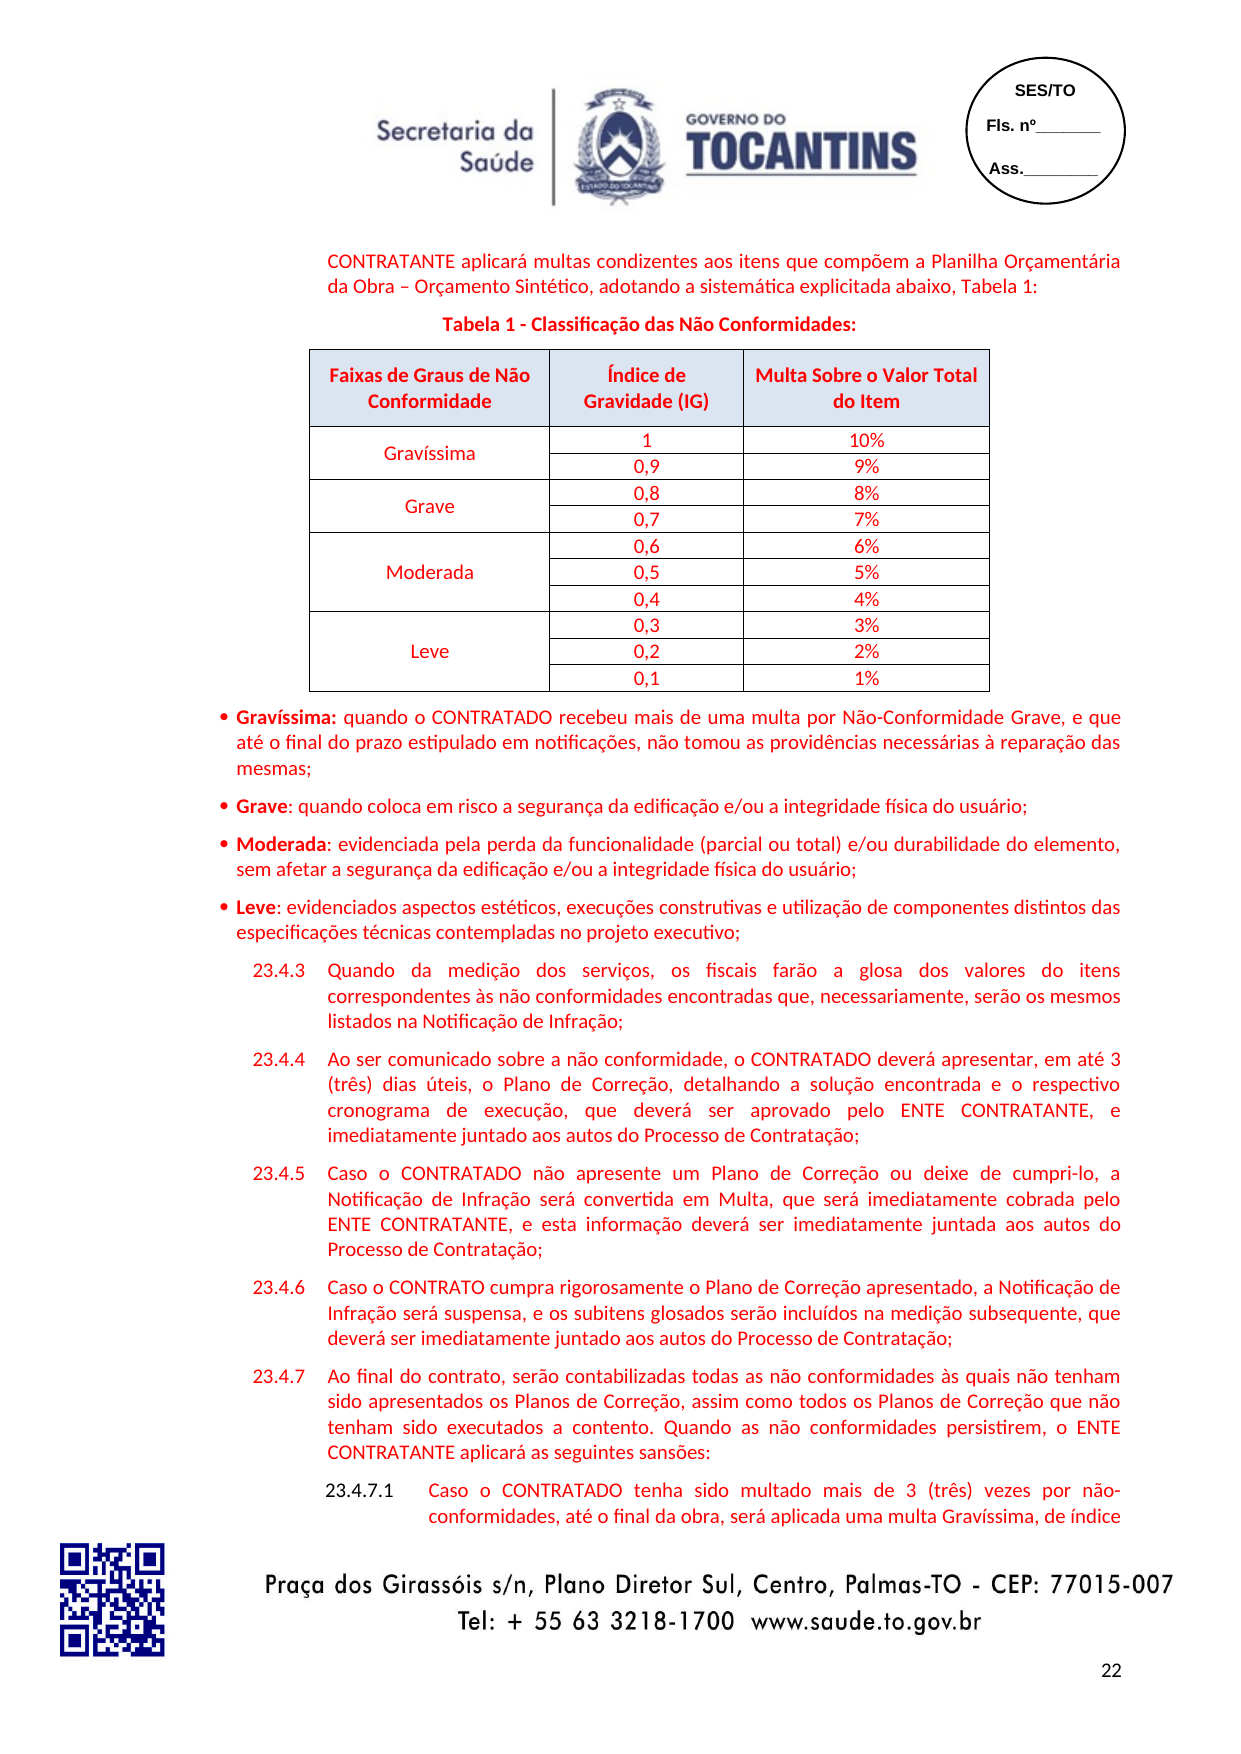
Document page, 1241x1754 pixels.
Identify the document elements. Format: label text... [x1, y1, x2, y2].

table_cell 0,6 [550, 533, 743, 558]
table_header Multa Sobre o Valor Total do Item [744, 350, 989, 426]
list Leve: evidenciados aspectos estéticos, execuções construtivas e utilização de componentes distintos das especificações técnicas contempladas no projeto executivo; [220, 894, 1122, 945]
table_cell Leve [310, 612, 549, 691]
table_cell 6% [744, 533, 989, 558]
list Ao final do contrato, serão contabilizadas todas as não conformidades às quais não tenham sido apresentados os Planos de Correção, assim como todos os Planos de Correção que não tenham sido executados a contento. Quando as não conformidades persistirem, o ENTE CONTRATANTE aplicará as seguintes sansões: [252, 1363, 1122, 1465]
table_cell 0,2 [550, 639, 743, 664]
picture [55, 1538, 1173, 1661]
table_cell 0,7 [550, 506, 743, 532]
table_cell 7% [744, 506, 989, 532]
table_cell 0,8 [550, 480, 743, 505]
table_cell 8% [744, 480, 989, 505]
table_cell 9% [744, 454, 989, 479]
picture [361, 73, 938, 214]
list Moderada: evidenciada pela perda da funcionalidade (parcial ou total) e/ou durabilidade do elemento, sem afetar a segurança da edificação e/ou a integridade física do usuário; [220, 831, 1122, 882]
list Caso o CONTRATADO não apresente um Plano de Correção ou deixe de cumpri-lo, a Notificação de Infração será convertida em Multa, que será imediatamente cobrada pelo ENTE CONTRATANTE, e esta informação deverá ser imediatamente juntada aos autos do Processo de Contratação; [252, 1160, 1122, 1262]
table_cell 3% [744, 612, 989, 638]
table_cell 10% [744, 427, 989, 452]
table_cell 2% [744, 639, 989, 664]
list Ao ser comunicado sobre a não conformidade, o CONTRATADO deverá apresentar, em até 3 (três) dias úteis, o Plano de Correção, detalhando a solução encontrada e o respectivo cronograma de execução, que deverá ser aprovado pelo ENTE CONTRATANTE, e imediatamente juntado aos autos do Processo de Contratação; [252, 1046, 1122, 1148]
table_cell 0,3 [550, 612, 743, 638]
table_cell 4% [744, 586, 989, 611]
table_cell Grave [310, 480, 549, 532]
table_cell 0,9 [550, 454, 743, 479]
list Caso o CONTRATO cumpra rigorosamente o Plano de Correção apresentado, a Notificação de Infração será suspensa, e os subitens glosados serão incluídos na medição subsequente, que deverá ser imediatamente juntado aos autos do Processo de Contratação; [252, 1274, 1122, 1351]
table_header Faixas de Graus de Não Conformidade [310, 350, 549, 426]
table_cell Gravíssima [310, 427, 549, 479]
text Tabela 1 - Classificação das Não Conformidades: [177, 311, 1122, 337]
list Quando da medição dos serviços, os fiscais farão a glosa dos valores do itens correspondentes às não conformidades encontradas que, necessariamente, serão os mesmos listados na Notificação de Infração; [252, 957, 1122, 1034]
table_cell 1 [550, 427, 743, 452]
table_cell 0,5 [550, 559, 743, 585]
table_cell 1% [744, 665, 989, 691]
list Gravíssima: quando o CONTRATADO recebeu mais de uma multa por Não-Conformidade Grave, e que até o final do prazo estipulado em notificações, não tomou as providências necessárias à reparação das mesmas; [220, 704, 1122, 780]
table_cell 0,1 [550, 665, 743, 691]
list Grave: quando coloca em risco a segurança da edificação e/ou a integridade física do usuário; [220, 793, 1122, 818]
table_cell 0,4 [550, 586, 743, 611]
table_header Índice de Gravidade (IG) [550, 350, 743, 426]
table_cell 5% [744, 559, 989, 585]
table_cell Moderada [310, 533, 549, 611]
